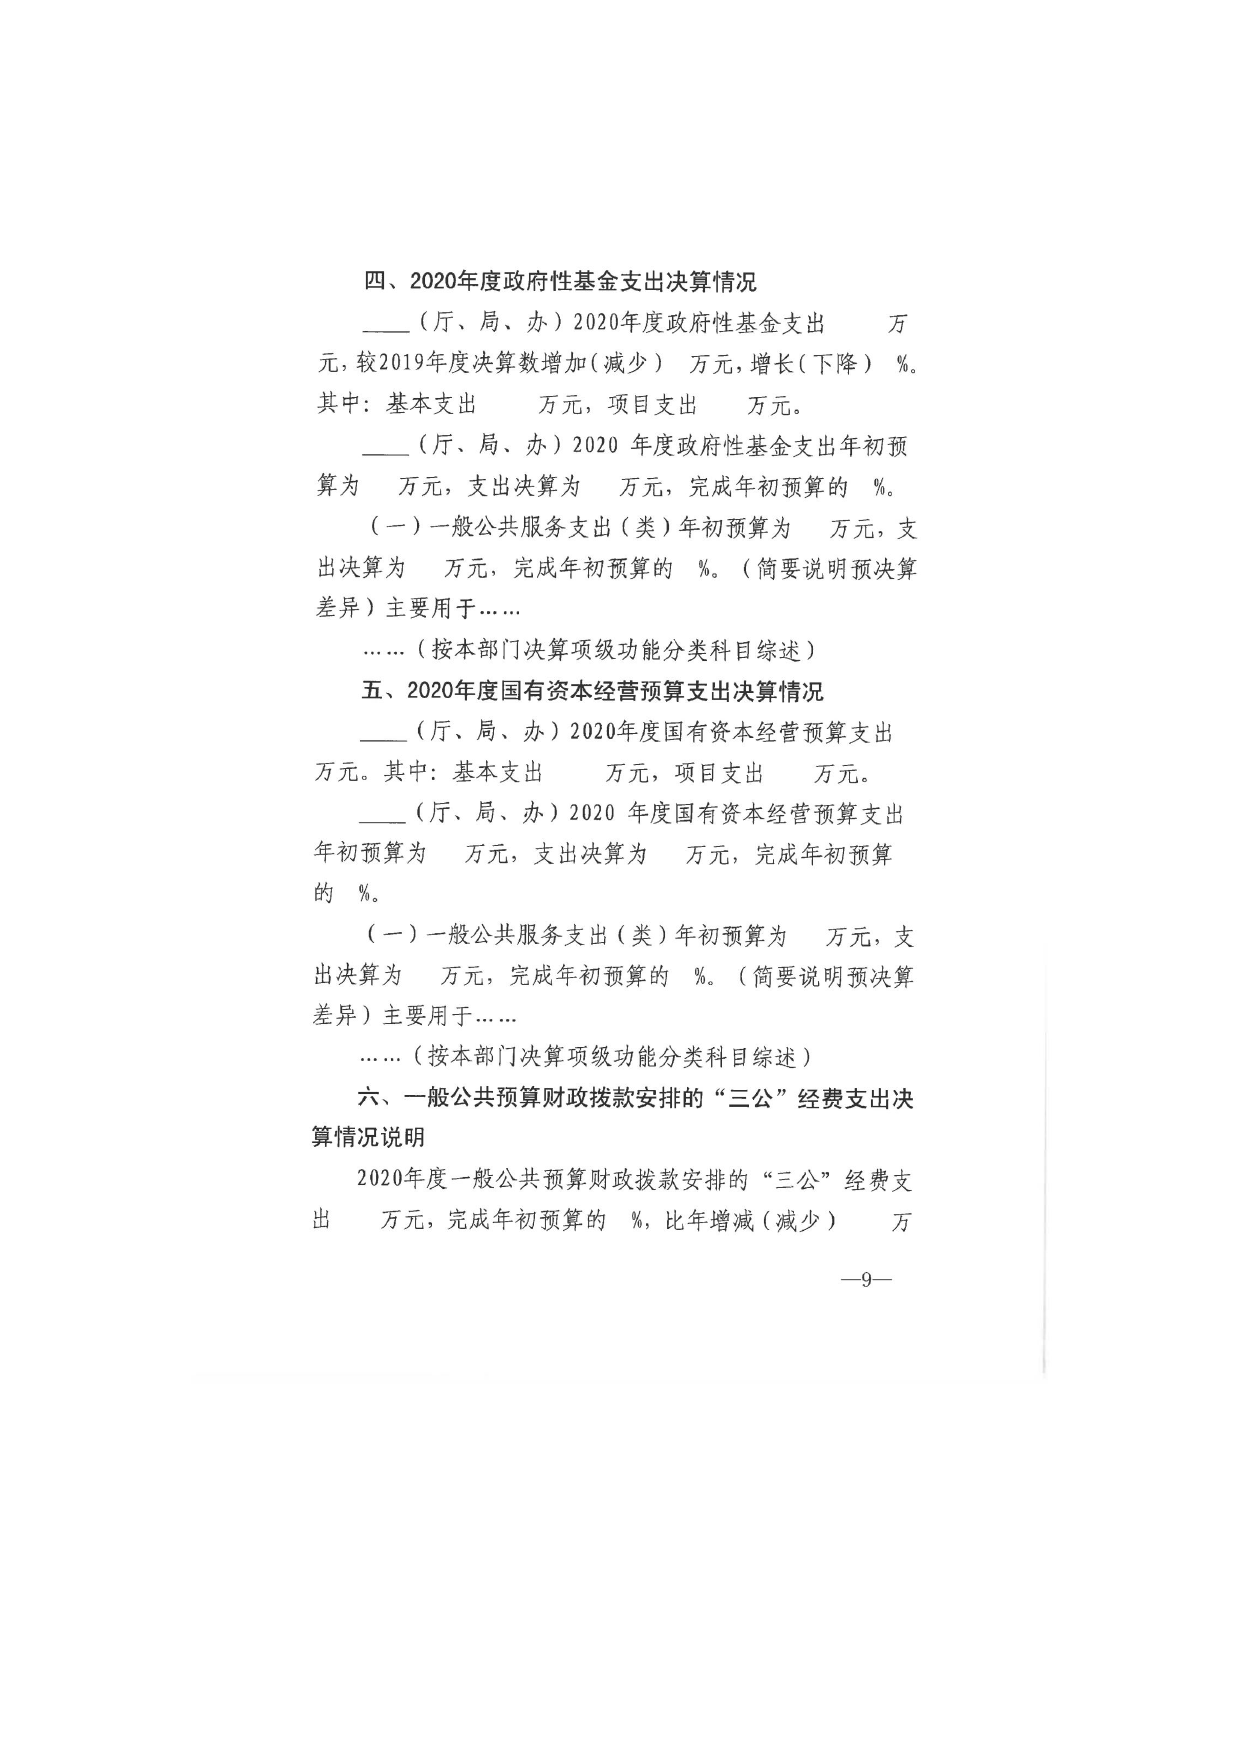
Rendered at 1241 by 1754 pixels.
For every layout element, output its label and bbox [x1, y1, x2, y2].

picture [187, 162, 1053, 1385]
